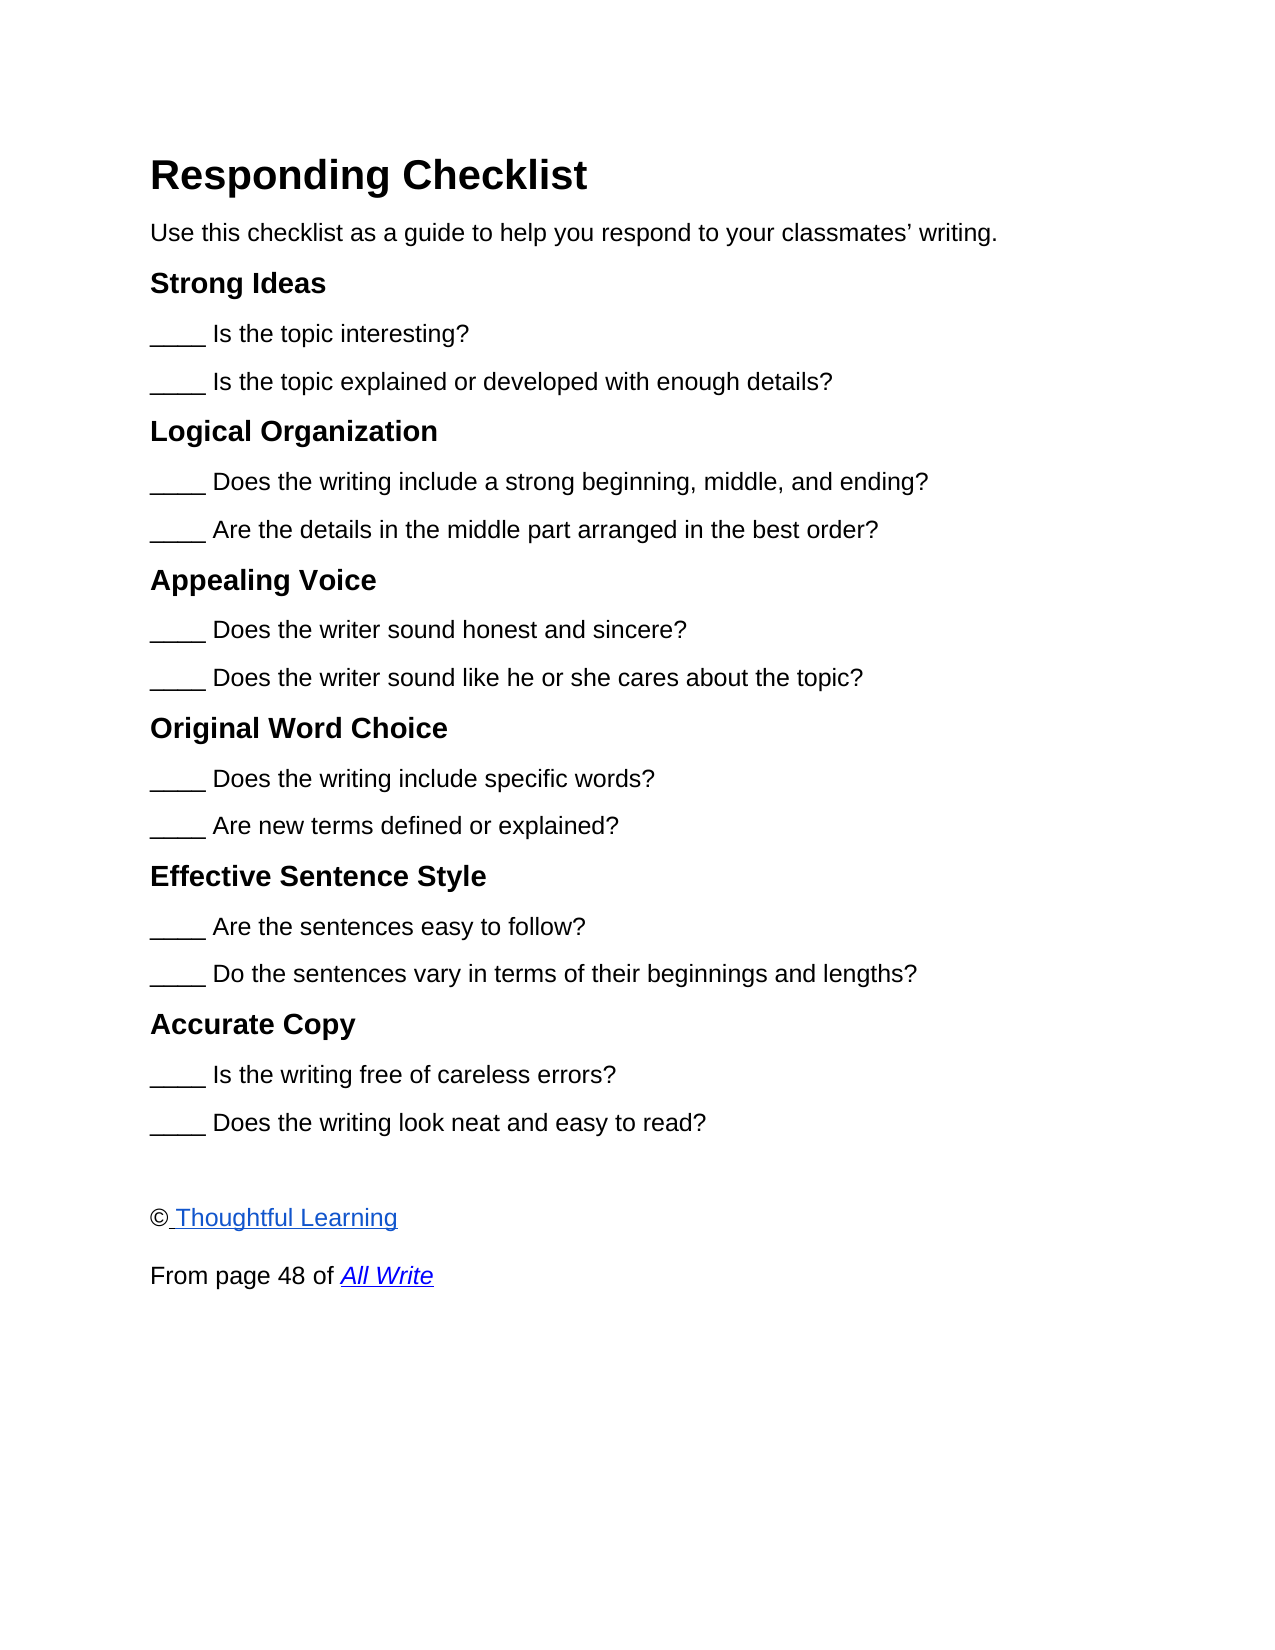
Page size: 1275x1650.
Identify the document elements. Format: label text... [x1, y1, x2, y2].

text ____ Are the details in the middle part arranged in the best order? [150, 515, 1125, 543]
text Responding Checklist [150, 150, 1125, 198]
text Strong Ideas [150, 266, 1125, 299]
text Original Word Choice [150, 711, 1125, 744]
text ____ Are the sentences easy to follow? [150, 912, 1125, 941]
text Logical Organization [150, 414, 1125, 448]
text ____ Does the writer sound honest and sincere? [150, 615, 1125, 644]
text Accurate Copy [150, 1007, 1125, 1041]
text ____ Is the writing free of careless errors? [150, 1060, 1125, 1089]
text ____ Is the topic interesting? [150, 319, 1125, 348]
text ____ Are new terms defined or explained? [150, 811, 1125, 840]
text From page 48 of All Write [150, 1261, 1125, 1289]
text Effective Sentence Style [150, 859, 1125, 892]
text ____ Does the writing look neat and easy to read? [150, 1108, 1125, 1136]
text © Thoughtful Learning [150, 1203, 1125, 1232]
text ____ Does the writer sound like he or she cares about the topic? [150, 663, 1125, 692]
text Use this checklist as a guide to help you respond to your classmates’ writing. [150, 218, 1125, 247]
text ____ Is the topic explained or developed with enough details? [150, 367, 1125, 395]
text ____ Does the writing include a strong beginning, middle, and ending? [150, 467, 1125, 496]
text ____ Does the writing include specific words? [150, 763, 1125, 792]
text Appealing Voice [150, 562, 1125, 596]
text ____ Do the sentences vary in terms of their beginnings and lengths? [150, 959, 1125, 988]
